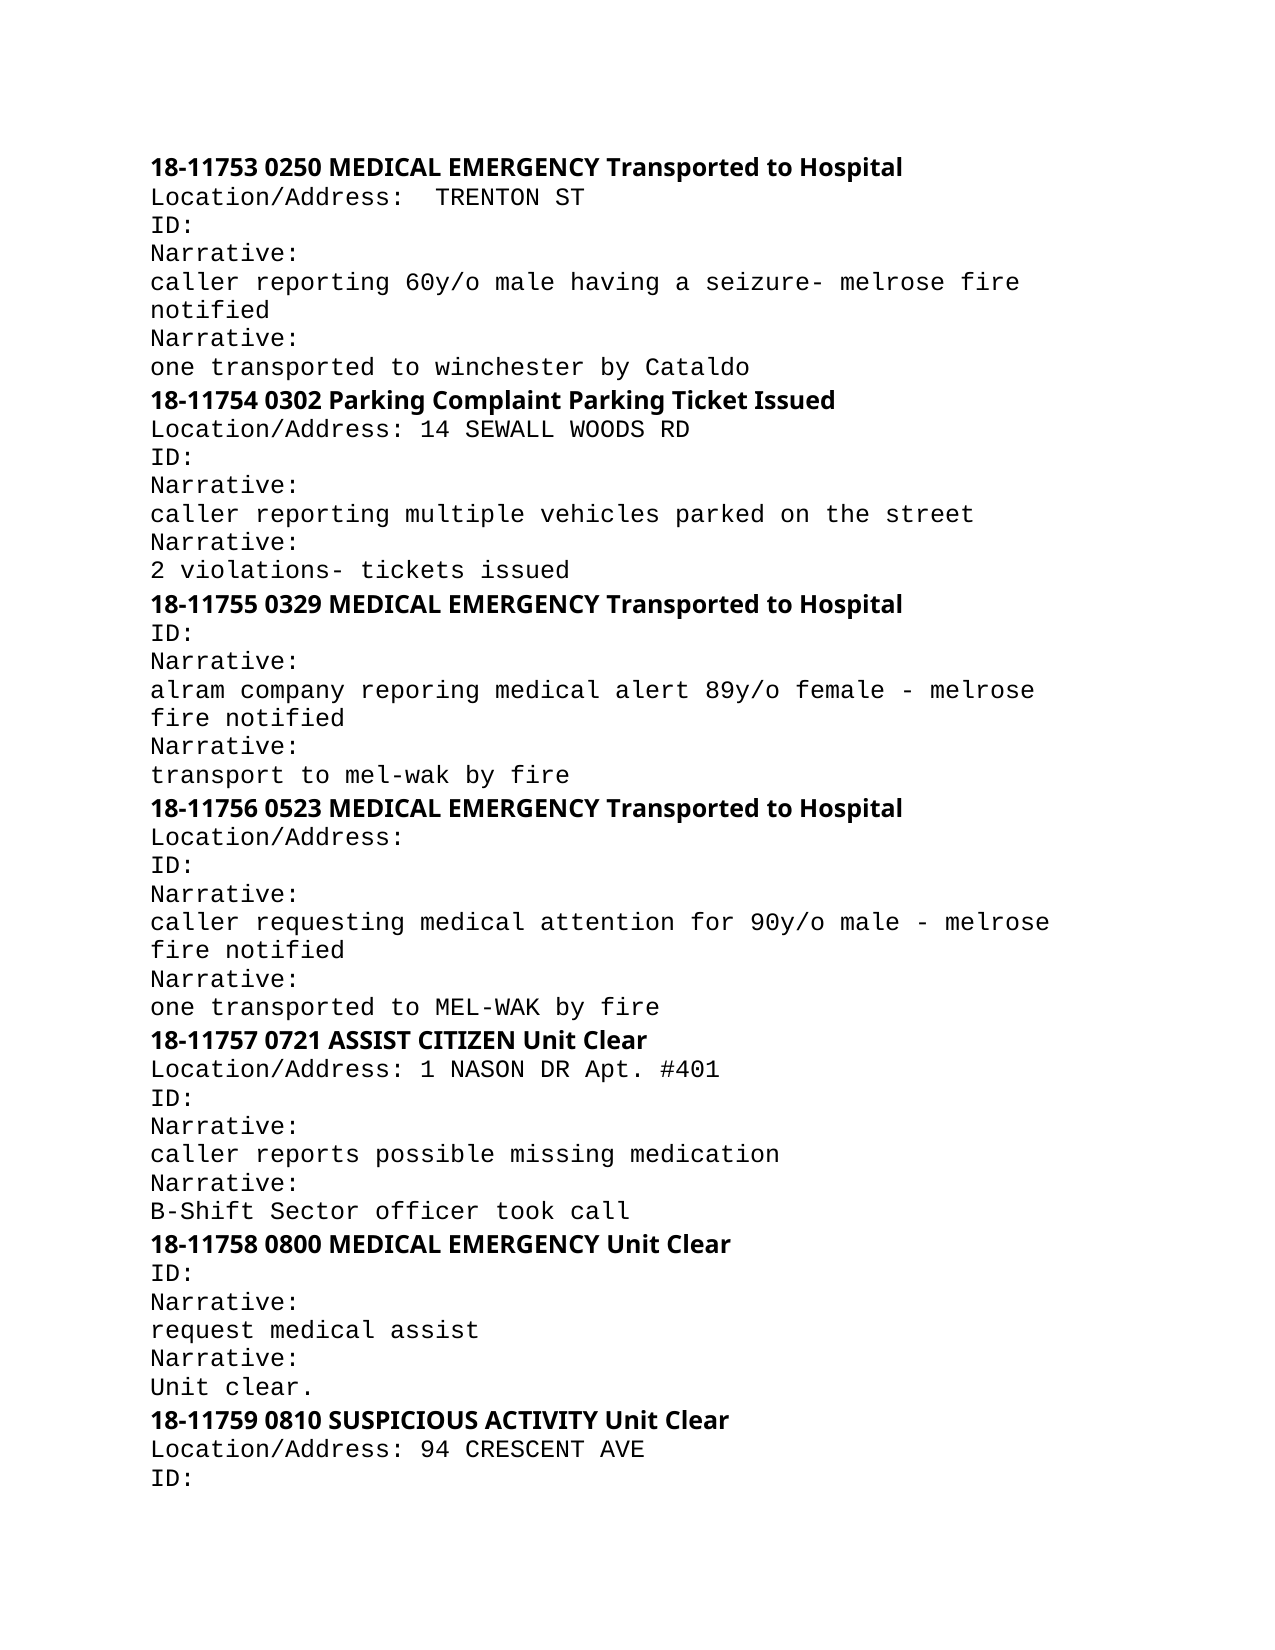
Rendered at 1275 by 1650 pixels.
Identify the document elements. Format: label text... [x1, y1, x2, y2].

text B-Shift Sector officer took call [150, 1199, 1125, 1227]
text ID: [150, 1085, 1125, 1114]
text caller reporting 60y/o male having a seizure- melrose fire [150, 269, 1125, 297]
text alram company reporing medical alert 89y/o female - melrose [150, 677, 1125, 706]
text Location/Address: TRENTON ST [150, 184, 1125, 212]
text 18-11759 0810 SUSPICIOUS ACTIVITY Unit Clear [150, 1403, 1125, 1437]
text 18-11754 0302 Parking Complaint Parking Ticket Issued [150, 382, 1125, 416]
text ID: [150, 853, 1125, 881]
text Narrative: [150, 734, 1125, 762]
text request medical assist [150, 1318, 1125, 1346]
text Location/Address: 94 CRESCENT AVE [150, 1437, 1125, 1465]
text ID: [150, 445, 1125, 473]
text transport to mel-wak by fire [150, 762, 1125, 791]
text ID: [150, 212, 1125, 241]
text Location/Address: [150, 824, 1125, 853]
text 18-11753 0250 MEDICAL EMERGENCY Transported to Hospital [150, 150, 1125, 184]
text 18-11758 0800 MEDICAL EMERGENCY Unit Clear [150, 1227, 1125, 1261]
text one transported to winchester by Cataldo [150, 354, 1125, 382]
text notified [150, 297, 1125, 326]
text Narrative: [150, 1289, 1125, 1318]
text ID: [150, 621, 1125, 649]
text 18-11756 0523 MEDICAL EMERGENCY Transported to Hospital [150, 791, 1125, 824]
text one transported to MEL-WAK by fire [150, 994, 1125, 1023]
text Narrative: [150, 473, 1125, 501]
text ID: [150, 1465, 1125, 1493]
text ID: [150, 1261, 1125, 1289]
text 18-11757 0721 ASSIST CITIZEN Unit Clear [150, 1023, 1125, 1057]
text Narrative: [150, 966, 1125, 994]
text Narrative: [150, 881, 1125, 909]
text Narrative: [150, 530, 1125, 558]
text Unit clear. [150, 1374, 1125, 1403]
text Narrative: [150, 1170, 1125, 1199]
text 2 violations- tickets issued [150, 558, 1125, 586]
text caller reporting multiple vehicles parked on the street [150, 501, 1125, 530]
text Location/Address: 14 SEWALL WOODS RD [150, 416, 1125, 445]
text fire notified [150, 938, 1125, 966]
text fire notified [150, 706, 1125, 734]
text Narrative: [150, 649, 1125, 677]
text caller requesting medical attention for 90y/o male - melrose [150, 909, 1125, 938]
text Location/Address: 1 NASON DR Apt. #401 [150, 1057, 1125, 1085]
text caller reports possible missing medication [150, 1142, 1125, 1170]
text Narrative: [150, 326, 1125, 354]
text Narrative: [150, 1346, 1125, 1374]
text Narrative: [150, 241, 1125, 269]
text Narrative: [150, 1114, 1125, 1142]
text 18-11755 0329 MEDICAL EMERGENCY Transported to Hospital [150, 586, 1125, 621]
